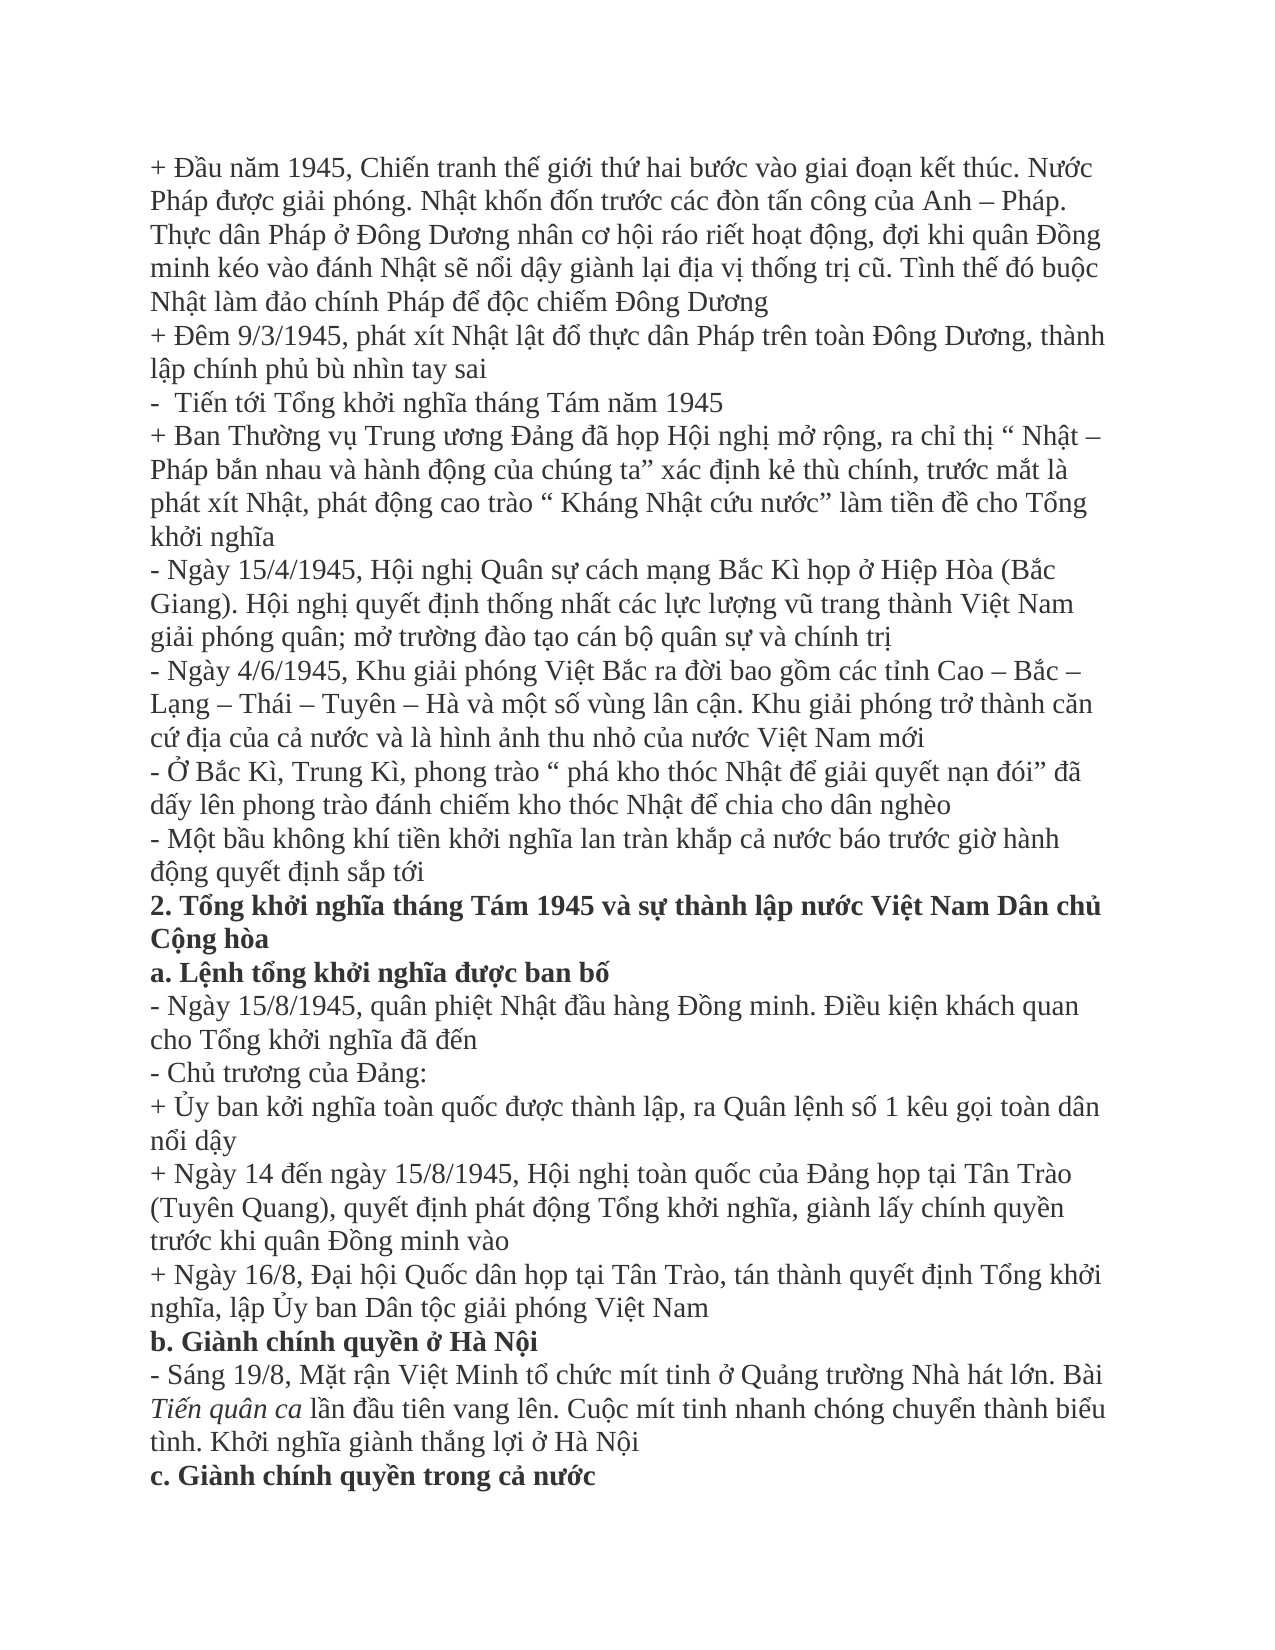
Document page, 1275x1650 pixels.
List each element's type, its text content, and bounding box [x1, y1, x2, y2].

text - Tiến tới Tổng khởi nghĩa tháng Tám năm 1945 [150, 385, 1125, 418]
text - Ở Bắc Kì, Trung Kì, phong trào “ phá kho thóc Nhật để giải quyết nạn đói” đã dấy lên phong trào đánh chiếm kho thóc Nhật để chia cho dân nghèo [150, 754, 1125, 821]
text - Chủ trương của Đảng: [150, 1056, 1125, 1089]
text - Ngày 4/6/1945, Khu giải phóng Việt Bắc ra đời bao gồm các tỉnh Cao – Bắc – Lạng – Thái – Tuyên – Hà và một số vùng lân cận. Khu giải phóng trở thành căn cứ địa của cả nước và là hình ảnh thu nhỏ của nước Việt Nam mới [150, 653, 1125, 754]
text 2. Tổng khởi nghĩa tháng Tám 1945 và sự thành lập nước Việt Nam Dân chủ Cộng hòa [150, 888, 1125, 955]
text - Ngày 15/4/1945, Hội nghị Quân sự cách mạng Bắc Kì họp ở Hiệp Hòa (Bắc Giang). Hội nghị quyết định thống nhất các lực lượng vũ trang thành Việt Nam giải phóng quân; mở trường đào tạo cán bộ quân sự và chính trị [150, 552, 1125, 653]
text + Đầu năm 1945, Chiến tranh thế giới thứ hai bước vào giai đoạn kết thúc. Nước Pháp được giải phóng. Nhật khốn đốn trước các đòn tấn công của Anh – Pháp. Thực dân Pháp ở Đông Dương nhân cơ hội ráo riết hoạt động, đợi khi quân Đồng minh kéo vào đánh Nhật sẽ nổi dậy giành lại địa vị thống trị cũ. Tình thế đó buộc Nhật làm đảo chính Pháp để độc chiếm Đông Dương [150, 150, 1125, 318]
text + Ủy ban kởi nghĩa toàn quốc được thành lập, ra Quân lệnh số 1 kêu gọi toàn dân nổi dậy [150, 1089, 1125, 1156]
text a. Lệnh tổng khởi nghĩa được ban bố [150, 955, 1125, 988]
text + Ngày 14 đến ngày 15/8/1945, Hội nghị toàn quốc của Đảng họp tại Tân Trào (Tuyên Quang), quyết định phát động Tổng khởi nghĩa, giành lấy chính quyền trước khi quân Đồng minh vào [150, 1156, 1125, 1257]
text + Ngày 16/8, Đại hội Quốc dân họp tại Tân Trào, tán thành quyết định Tổng khởi nghĩa, lập Ủy ban Dân tộc giải phóng Việt Nam [150, 1257, 1125, 1324]
text - Một bầu không khí tiền khởi nghĩa lan tràn khắp cả nước báo trước giờ hành động quyết định sắp tới [150, 821, 1125, 888]
text b. Giành chính quyền ở Hà Nội [150, 1324, 1125, 1357]
text + Ban Thường vụ Trung ương Đảng đã họp Hội nghị mở rộng, ra chỉ thị “ Nhật – Pháp bắn nhau và hành động của chúng ta” xác định kẻ thù chính, trước mắt là phát xít Nhật, phát động cao trào “ Kháng Nhật cứu nước” làm tiền đề cho Tổng khởi nghĩa [150, 418, 1125, 552]
text - Sáng 19/8, Mặt rận Việt Minh tổ chức mít tinh ở Quảng trường Nhà hát lớn. Bài Tiến quân ca lần đầu tiên vang lên. Cuộc mít tinh nhanh chóng chuyển thành biểu tình. Khởi nghĩa giành thắng lợi ở Hà Nội [150, 1357, 1125, 1458]
text c. Giành chính quyền trong cả nước [150, 1458, 1125, 1492]
text - Ngày 15/8/1945, quân phiệt Nhật đầu hàng Đồng minh. Điều kiện khách quan cho Tổng khởi nghĩa đã đến [150, 988, 1125, 1056]
text + Đêm 9/3/1945, phát xít Nhật lật đổ thực dân Pháp trên toàn Đông Dương, thành lập chính phủ bù nhìn tay sai [150, 318, 1125, 385]
